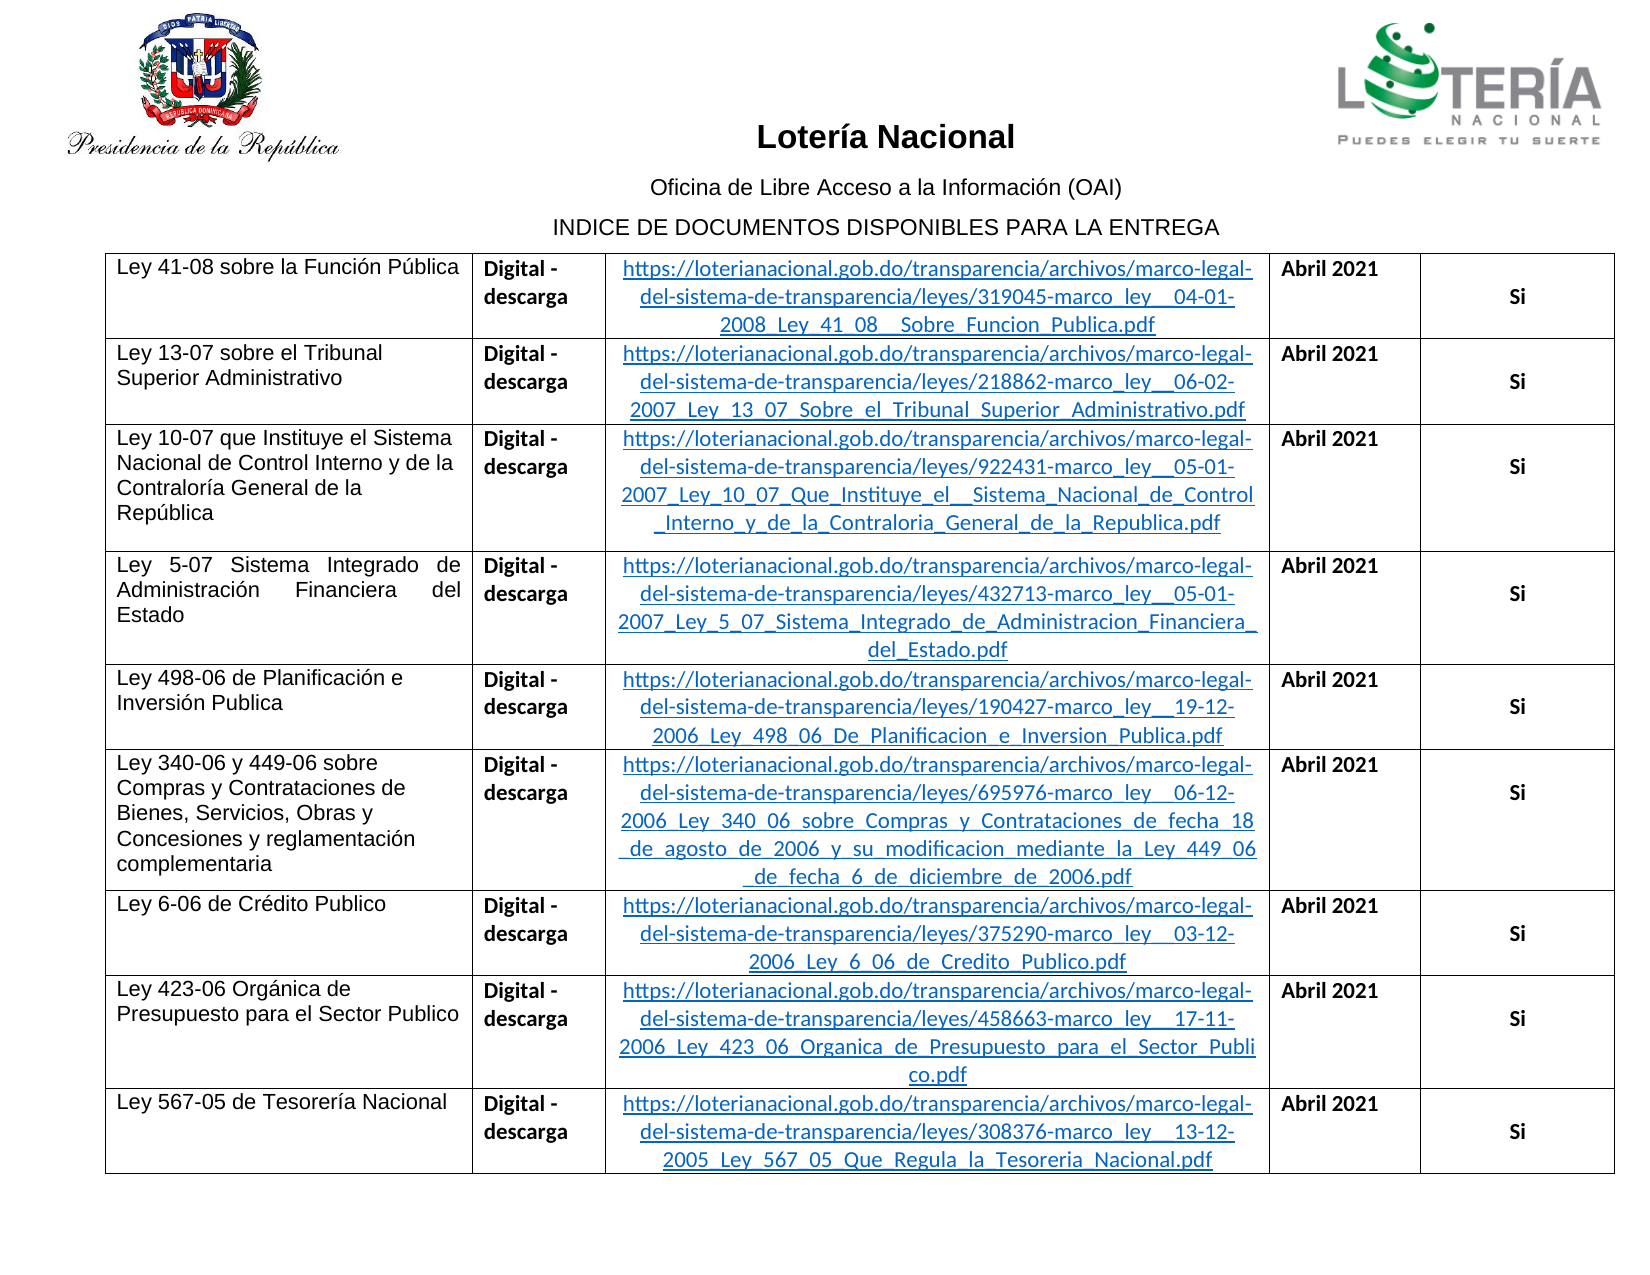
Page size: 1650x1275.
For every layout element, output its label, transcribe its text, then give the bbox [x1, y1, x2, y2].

table_cell https://loterianacional.gob.do/transparencia/archivos/marco-legal-del-sistema-de-transparencia/leyes/922431-marco_ley__05-01-2007_Ley_10_07_Que_Instituye_el__Sistema_Nacional_de_Control_Interno_y_de_la_Contraloria_General_de_la_Republica.pdf [606, 425, 1269, 551]
table_cell Ley 498-06 de Planificación e Inversión Publica [106, 665, 472, 749]
table_cell Abril 2021 [1270, 254, 1420, 338]
table_cell Si [1421, 891, 1614, 975]
table_cell https://loterianacional.gob.do/transparencia/archivos/marco-legal-del-sistema-de-transparencia/leyes/458663-marco_ley__17-11-2006_Ley_423_06_Organica_de_Presupuesto_para_el_Sector_Publico.pdf [606, 976, 1269, 1088]
table_cell https://loterianacional.gob.do/transparencia/archivos/marco-legal-del-sistema-de-transparencia/leyes/432713-marco_ley__05-01-2007_Ley_5_07_Sistema_Integrado_de_Administracion_Financiera_del_Estado.pdf [606, 552, 1269, 664]
table_cell Ley 6-06 de Crédito Publico [106, 891, 472, 975]
table_cell Abril 2021 [1270, 425, 1420, 551]
table_cell Si [1421, 552, 1614, 664]
table_cell https://loterianacional.gob.do/transparencia/archivos/marco-legal-del-sistema-de-transparencia/leyes/190427-marco_ley__19-12-2006_Ley_498_06_De_Planificacion_e_Inversion_Publica.pdf [606, 665, 1269, 749]
table_cell Abril 2021 [1270, 339, 1420, 423]
table_cell Si [1421, 1089, 1614, 1173]
table_cell Si [1421, 254, 1614, 338]
table_cell https://loterianacional.gob.do/transparencia/archivos/marco-legal-del-sistema-de-transparencia/leyes/218862-marco_ley__06-02-2007_Ley_13_07_Sobre_el_Tribunal_Superior_Administrativo.pdf [606, 339, 1269, 423]
table_cell Abril 2021 [1270, 1089, 1420, 1173]
table_cell Si [1421, 339, 1614, 423]
table_cell Digital -descarga [473, 750, 605, 890]
table_cell Si [1421, 750, 1614, 890]
table_cell Abril 2021 [1270, 750, 1420, 890]
table_cell Digital -descarga [473, 976, 605, 1088]
table_cell https://loterianacional.gob.do/transparencia/archivos/marco-legal-del-sistema-de-transparencia/leyes/319045-marco_ley__04-01-2008_Ley_41_08__Sobre_Funcion_Publica.pdf [606, 254, 1269, 338]
table_cell Ley 13-07 sobre el Tribunal Superior Administrativo [106, 339, 472, 423]
table_cell https://loterianacional.gob.do/transparencia/archivos/marco-legal-del-sistema-de-transparencia/leyes/375290-marco_ley__03-12-2006_Ley_6_06_de_Credito_Publico.pdf [606, 891, 1269, 975]
table_cell Si [1421, 425, 1614, 551]
table_cell Abril 2021 [1270, 552, 1420, 664]
table_cell https://loterianacional.gob.do/transparencia/archivos/marco-legal-del-sistema-de-transparencia/leyes/695976-marco_ley__06-12-2006_Ley_340_06_sobre_Compras_y_Contrataciones_de_fecha_18_de_agosto_de_2006_y_su_modificacion_mediante_la_Ley_449_06_de_fecha_6_de_diciembre_de_2006.pdf [606, 750, 1269, 890]
table_cell Ley 41-08 sobre la Función Pública [106, 254, 472, 338]
picture [67, 13, 345, 171]
table_cell Digital -descarga [473, 665, 605, 749]
table_cell Digital -descarga [473, 339, 605, 423]
table_cell Ley 5-07 Sistema Integrado de Administración Financiera del Estado [106, 552, 472, 664]
table_cell Ley 10-07 que Instituye el Sistema Nacional de Control Interno y de la Contraloría General de la República [106, 425, 472, 551]
table_cell Digital -descarga [473, 254, 605, 338]
table_cell Digital -descarga [473, 425, 605, 551]
table_cell Si [1421, 976, 1614, 1088]
table_cell Abril 2021 [1270, 891, 1420, 975]
table_cell Ley 567-05 de Tesorería Nacional [106, 1089, 472, 1173]
table_cell Digital -descarga [473, 552, 605, 664]
table_cell Ley 340-06 y 449-06 sobre Compras y Contrataciones de Bienes, Servicios, Obras y Concesiones y reglamentación complementaria [106, 750, 472, 890]
table_cell Abril 2021 [1270, 665, 1420, 749]
table_cell Digital -descarga [473, 1089, 605, 1173]
table_cell Digital -descarga [473, 891, 605, 975]
table_cell Ley 423-06 Orgánica de Presupuesto para el Sector Publico [106, 976, 472, 1088]
table_cell https://loterianacional.gob.do/transparencia/archivos/marco-legal-del-sistema-de-transparencia/leyes/308376-marco_ley__13-12-2005_Ley_567_05_Que_Regula_la_Tesoreria_Nacional.pdf [606, 1089, 1269, 1173]
picture [1338, 23, 1615, 155]
table_cell Si [1421, 665, 1614, 749]
table_cell Abril 2021 [1270, 976, 1420, 1088]
